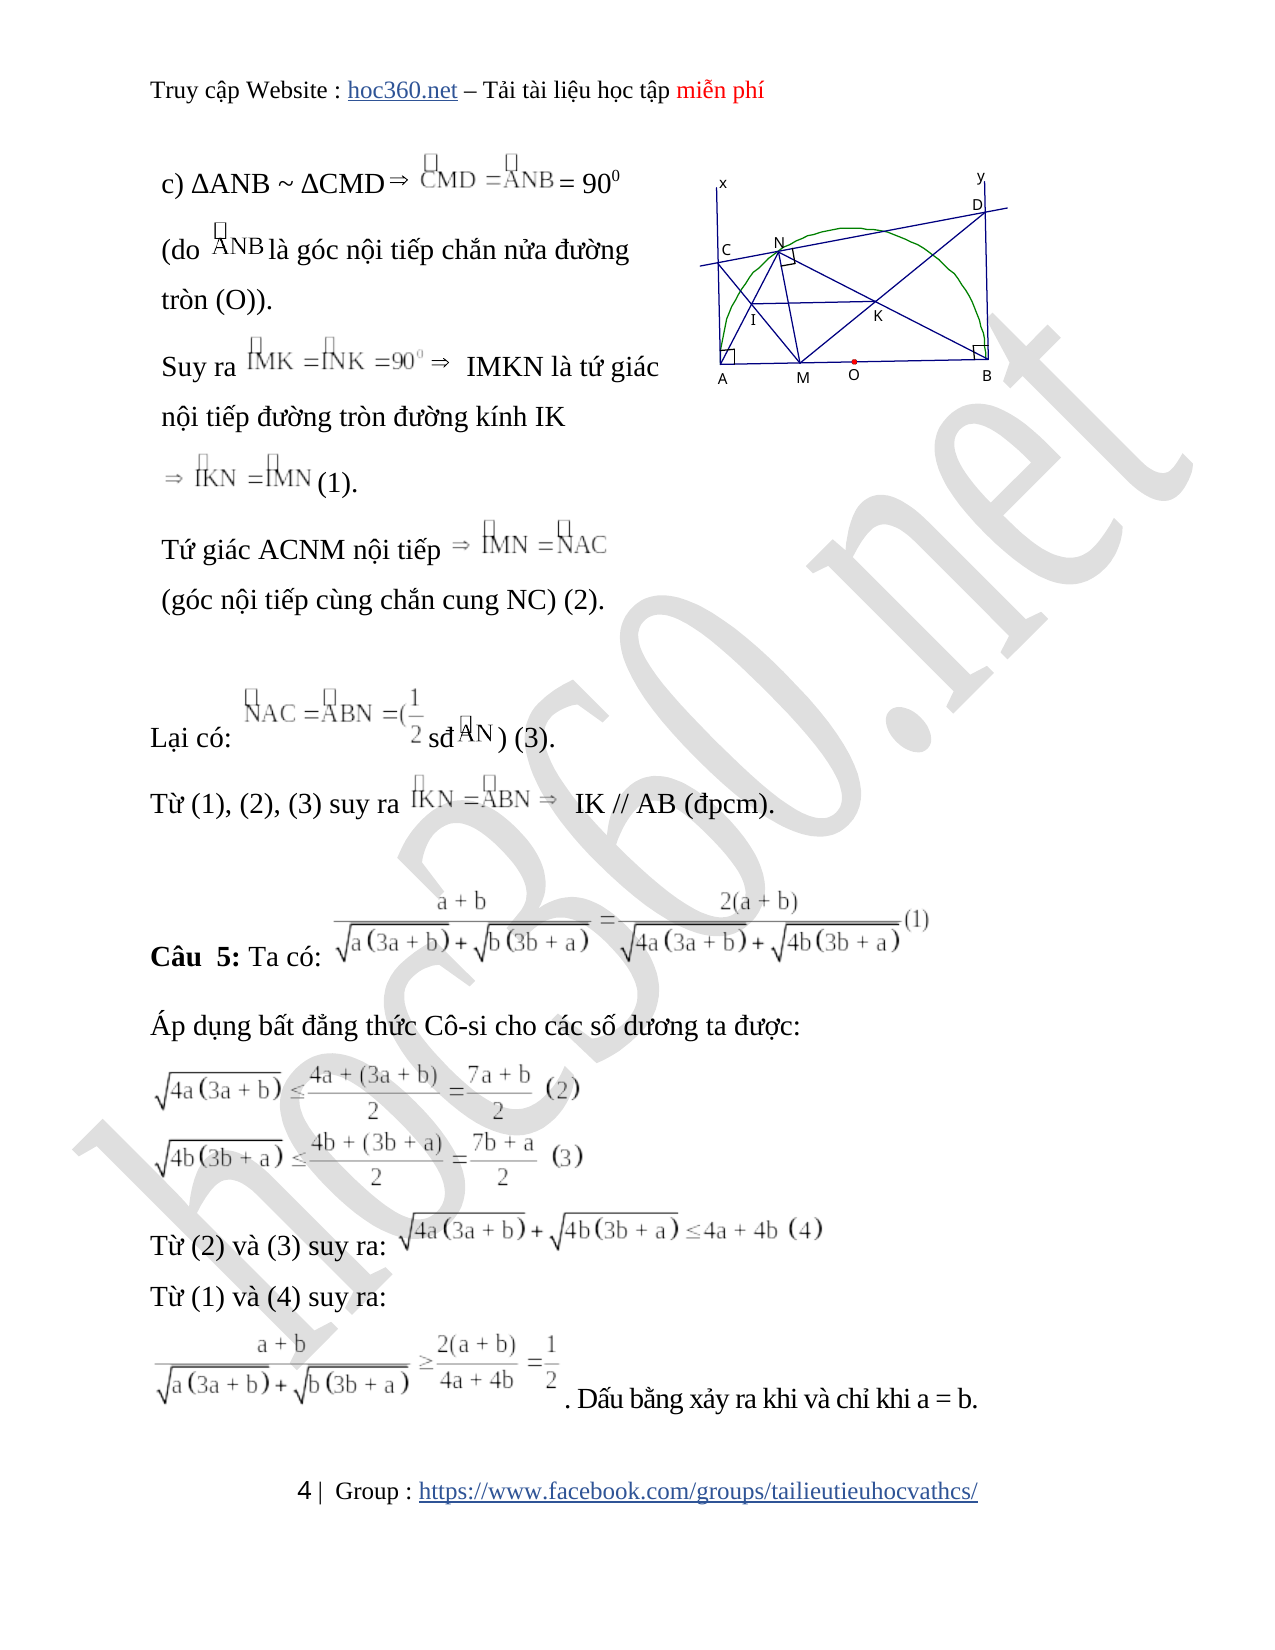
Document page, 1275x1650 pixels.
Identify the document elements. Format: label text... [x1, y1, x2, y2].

text Câu 5: Ta có: [150, 887, 1125, 973]
text Từ (1), (2), (3) suy ra IK // AB (đpcm). [150, 771, 1125, 820]
text Từ (2) và (3) suy ra: [150, 1208, 1125, 1262]
table_header [674, 150, 1061, 683]
text Từ (1) và (4) suy ra: [150, 1279, 1125, 1312]
table_header c) ∆ANB ~ ∆CMD= 900 (do là góc nội tiếp chắn nửa đường tròn (O)). Suy ra IMKN là tứ giác nội tiếp đường tròn đường kính IK (1). Tứ giác ACNM nội tiếp (góc nội tiếp cùng chắn cung NC) (2). [150, 150, 674, 683]
text . Dấu bằng xảy ra khi và chỉ khi a = b. [150, 1329, 1125, 1415]
text Lại có: sđ) (3). [150, 683, 1125, 754]
text Áp dụng bất đẳng thức Cô-si cho các số dương ta được: [150, 1008, 1125, 1042]
